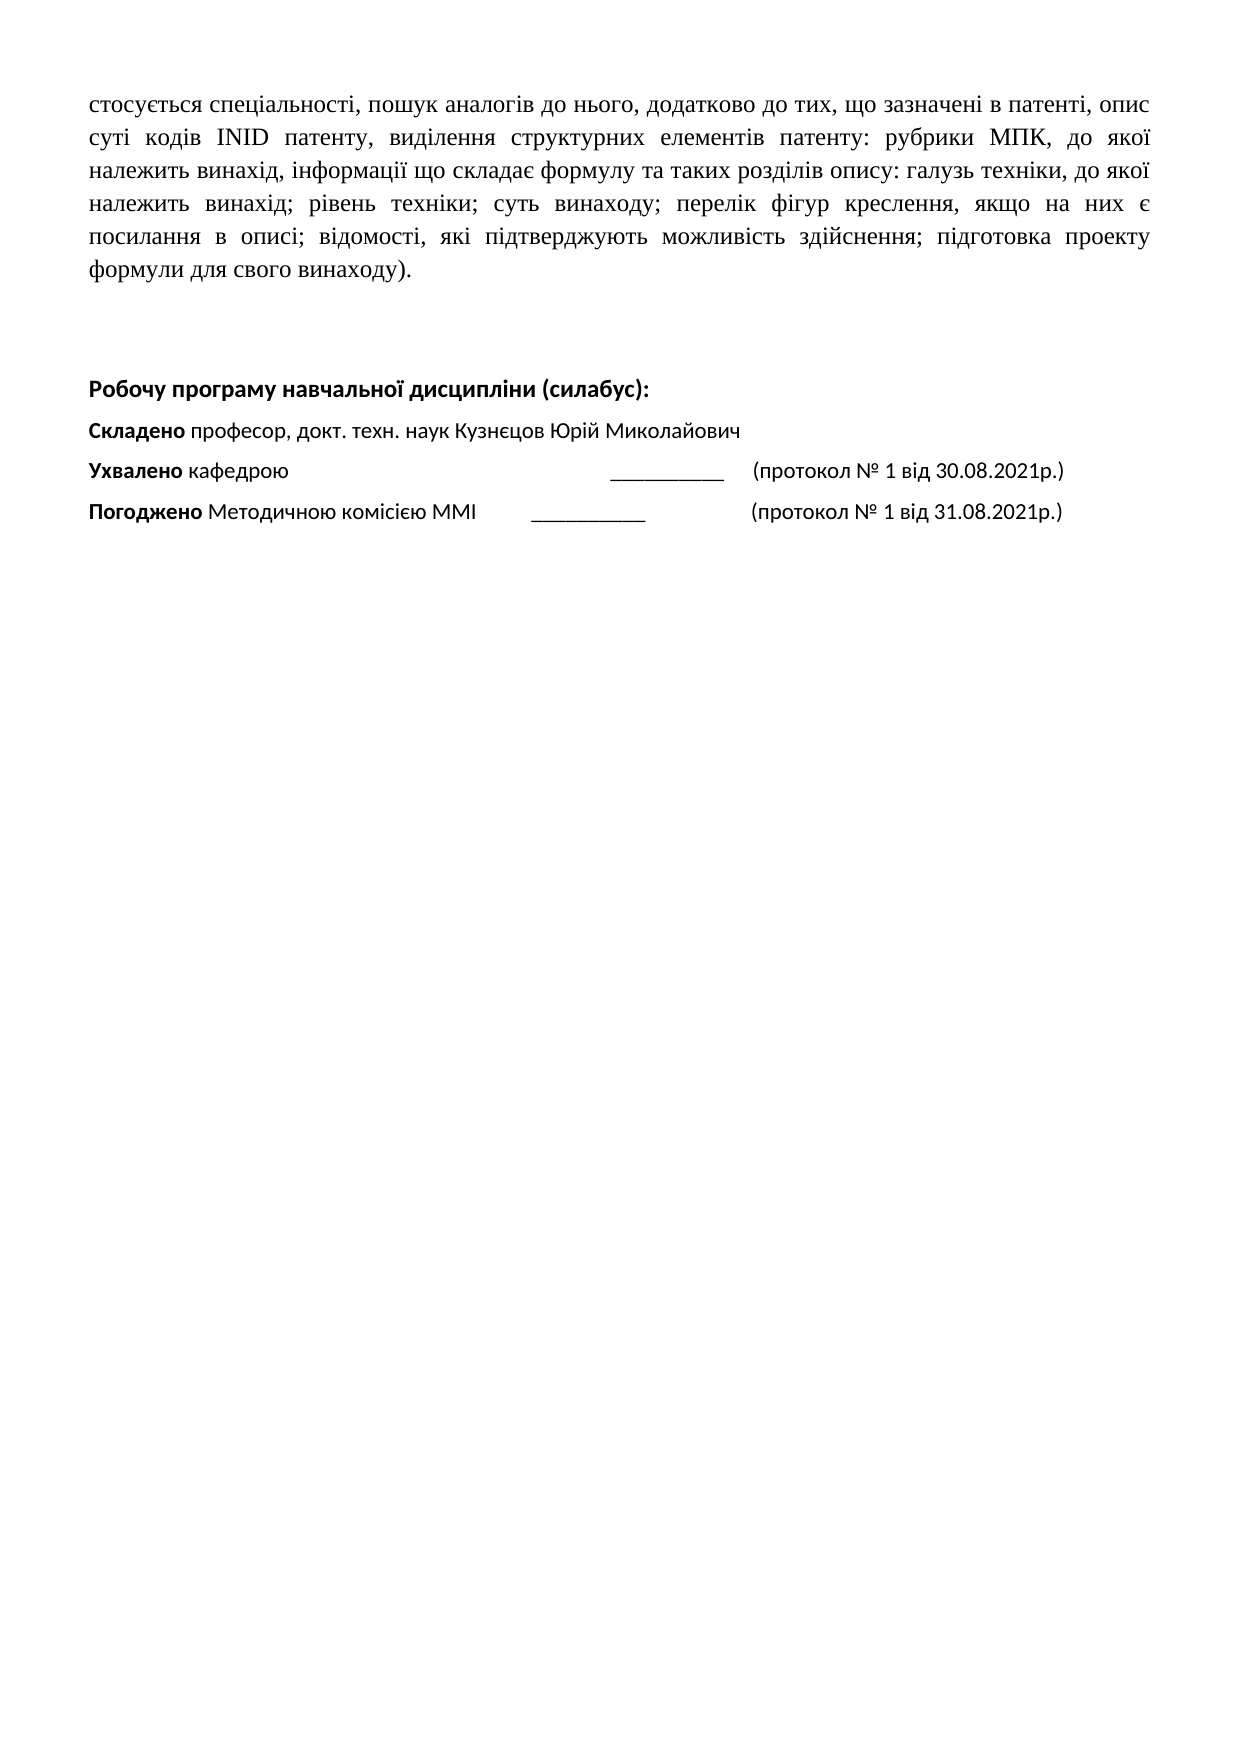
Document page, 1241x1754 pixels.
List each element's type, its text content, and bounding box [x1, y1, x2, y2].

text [89, 89, 1152, 282]
text Ухвалено кафедрою __________ (протокол № 1 від 30.08.2021р.) [89, 456, 1152, 484]
text Погоджено Методичною комісією ММІ __________ (протокол № 1 від 31.08.2021р.) [89, 497, 1152, 525]
text Робочу програму навчальної дисципліни (силабус): [89, 373, 1152, 403]
text Складено професор, докт. техн. наук Кузнєцов Юрій Миколайович [89, 416, 1152, 444]
